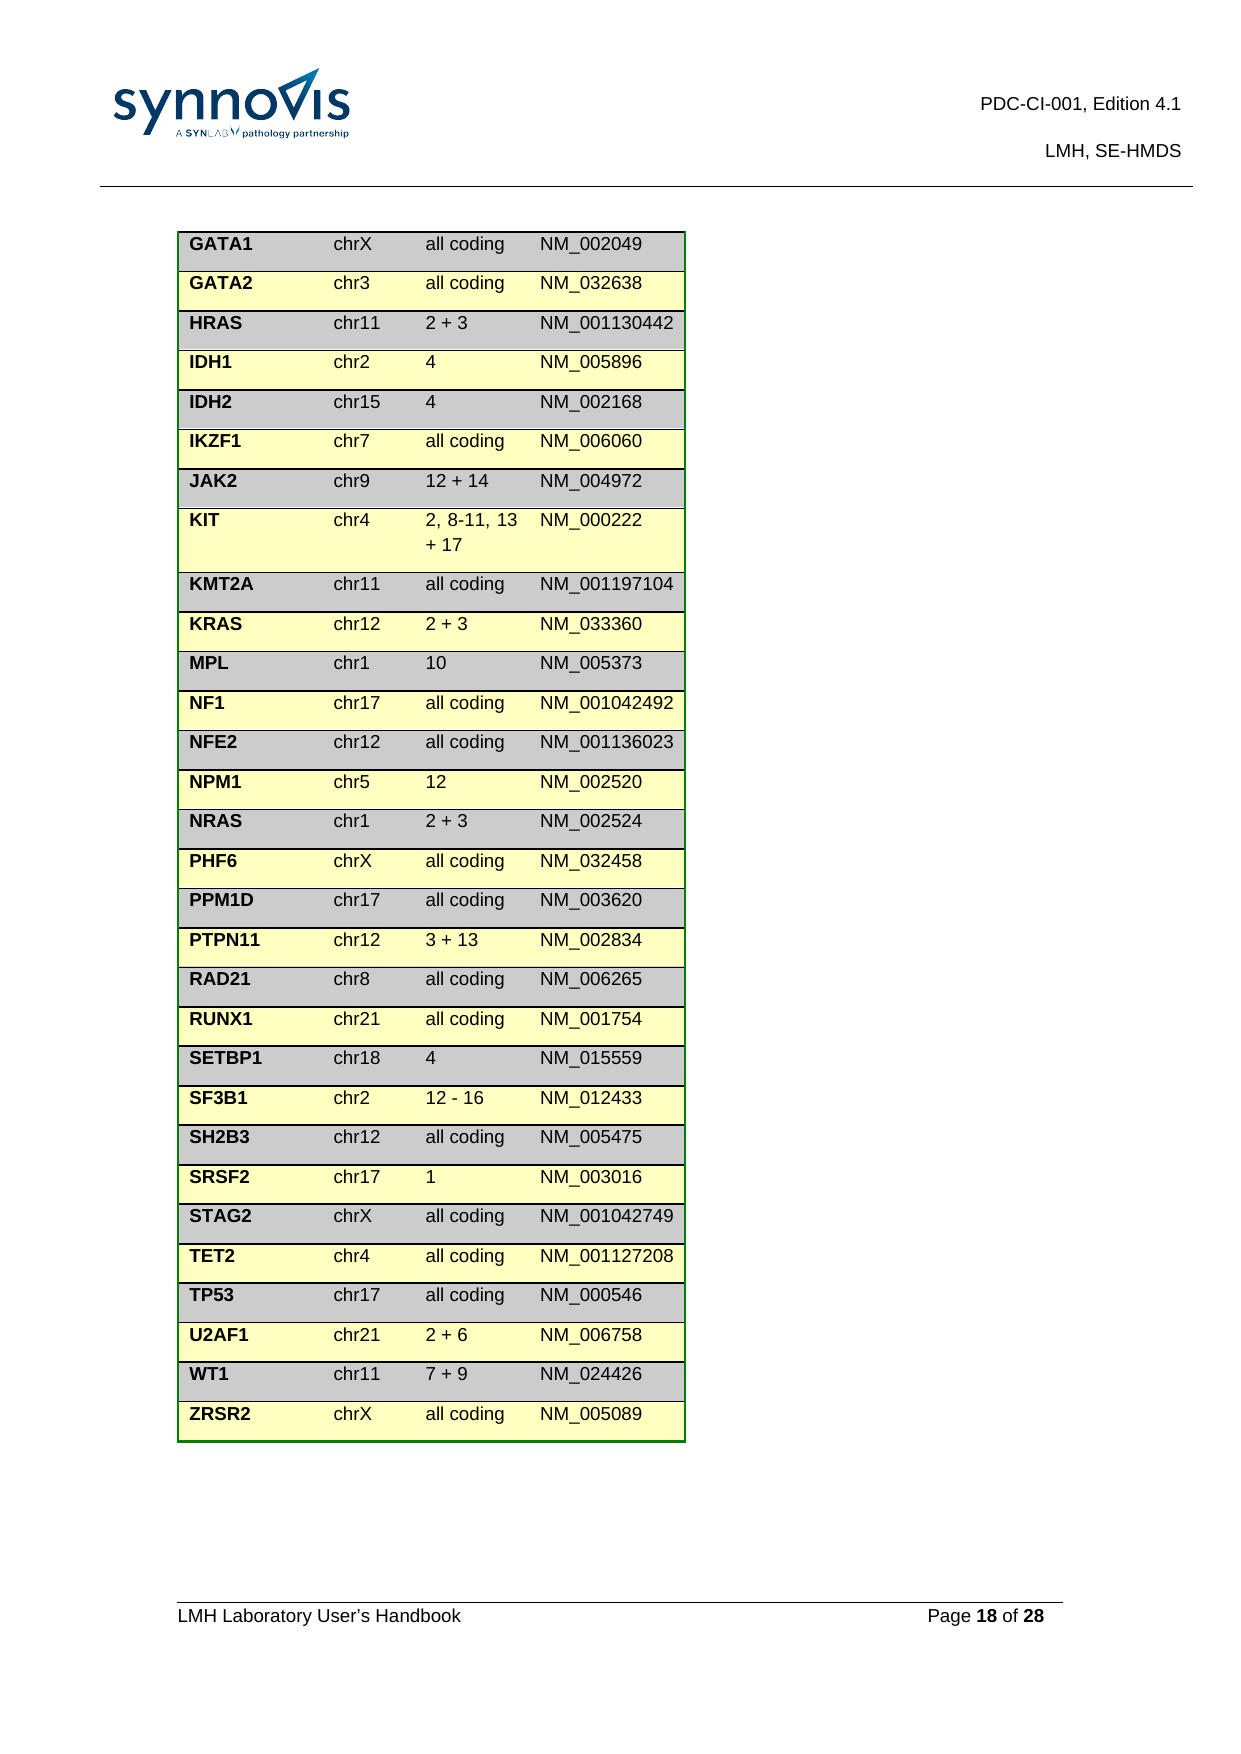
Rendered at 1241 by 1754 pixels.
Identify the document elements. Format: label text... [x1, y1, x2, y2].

table_cell NM_012433 [529, 1087, 684, 1124]
table_cell all coding [414, 233, 529, 271]
table_cell chr4 [322, 1245, 414, 1282]
table_cell all coding [414, 573, 529, 611]
table_cell chr12 [322, 731, 414, 769]
table_cell chr17 [322, 1166, 414, 1203]
table_cell 4 [414, 1047, 529, 1085]
table_cell 2, 8-11, 13 + 17 [414, 509, 529, 572]
table_cell 2 + 3 [414, 312, 529, 349]
table_cell NM_006265 [529, 968, 684, 1006]
table_cell SRSF2 [179, 1166, 322, 1203]
table_cell chr12 [322, 613, 414, 651]
table_cell NF1 [179, 692, 322, 729]
table_cell GATA2 [179, 272, 322, 310]
table_cell NM_001042749 [529, 1205, 684, 1243]
table_cell MPL [179, 652, 322, 690]
table_cell IDH1 [179, 351, 322, 389]
table_cell SF3B1 [179, 1087, 322, 1124]
table_cell JAK2 [179, 470, 322, 507]
table_cell SH2B3 [179, 1126, 322, 1164]
table_cell TP53 [179, 1284, 322, 1322]
table_cell chrX [322, 1402, 414, 1440]
table_cell chr9 [322, 470, 414, 507]
table_cell all coding [414, 968, 529, 1006]
table_cell NM_001197104 [529, 573, 684, 611]
table_cell all coding [414, 1402, 529, 1440]
table_cell 3 + 13 [414, 929, 529, 966]
table_cell all coding [414, 692, 529, 729]
table_cell chr11 [322, 1363, 414, 1401]
table_cell NRAS [179, 810, 322, 848]
table_cell chr11 [322, 573, 414, 611]
table_cell HRAS [179, 312, 322, 349]
table_cell chr12 [322, 1126, 414, 1164]
table_cell IDH2 [179, 391, 322, 428]
table_cell chr21 [322, 1323, 414, 1361]
table_cell NM_001130442 [529, 312, 684, 349]
table_cell all coding [414, 850, 529, 887]
table_cell chr12 [322, 929, 414, 966]
table_cell 1 [414, 1166, 529, 1203]
table_cell 2 + 6 [414, 1323, 529, 1361]
table_cell NM_002834 [529, 929, 684, 966]
table_cell PHF6 [179, 850, 322, 887]
table_cell all coding [414, 1205, 529, 1243]
table_cell TET2 [179, 1245, 322, 1282]
table_cell chr7 [322, 430, 414, 468]
table_cell SETBP1 [179, 1047, 322, 1085]
table_cell NM_006758 [529, 1323, 684, 1361]
table_cell chr18 [322, 1047, 414, 1085]
table_cell all coding [414, 731, 529, 769]
table_cell chr5 [322, 771, 414, 808]
table_cell NM_001042492 [529, 692, 684, 729]
table_cell chr17 [322, 692, 414, 729]
table_cell all coding [414, 272, 529, 310]
table_cell NM_003016 [529, 1166, 684, 1203]
table_cell KRAS [179, 613, 322, 651]
table_cell IKZF1 [179, 430, 322, 468]
table_cell chr15 [322, 391, 414, 428]
table_cell NM_001136023 [529, 731, 684, 769]
table_cell 12 [414, 771, 529, 808]
table_cell GATA1 [179, 233, 322, 271]
table_cell 7 + 9 [414, 1363, 529, 1401]
table_cell NM_002520 [529, 771, 684, 808]
table_cell chr2 [322, 1087, 414, 1124]
table_cell all coding [414, 1126, 529, 1164]
table_cell chr17 [322, 1284, 414, 1322]
table_cell NPM1 [179, 771, 322, 808]
table_cell NM_006060 [529, 430, 684, 468]
table_cell ZRSR2 [179, 1402, 322, 1440]
table_cell RAD21 [179, 968, 322, 1006]
table_cell all coding [414, 1245, 529, 1282]
table_cell 2 + 3 [414, 810, 529, 848]
table_cell NM_002168 [529, 391, 684, 428]
table_cell NFE2 [179, 731, 322, 769]
table_cell chrX [322, 1205, 414, 1243]
table_cell NM_002524 [529, 810, 684, 848]
table_cell chrX [322, 850, 414, 887]
table_cell KMT2A [179, 573, 322, 611]
table_cell all coding [414, 430, 529, 468]
table_cell NM_032638 [529, 272, 684, 310]
table_cell NM_001754 [529, 1008, 684, 1045]
table_cell chrX [322, 233, 414, 271]
table_cell PTPN11 [179, 929, 322, 966]
table_cell chr1 [322, 652, 414, 690]
table_cell NM_005896 [529, 351, 684, 389]
table_cell STAG2 [179, 1205, 322, 1243]
table_cell 2 + 3 [414, 613, 529, 651]
table_cell NM_004972 [529, 470, 684, 507]
table_cell all coding [414, 1284, 529, 1322]
table_cell chr4 [322, 509, 414, 572]
table_cell U2AF1 [179, 1323, 322, 1361]
table_cell 4 [414, 351, 529, 389]
table_cell chr1 [322, 810, 414, 848]
table_cell chr11 [322, 312, 414, 349]
table_cell NM_000222 [529, 509, 684, 572]
table_cell chr17 [322, 889, 414, 927]
table_cell PPM1D [179, 889, 322, 927]
table_cell 10 [414, 652, 529, 690]
table_cell NM_002049 [529, 233, 684, 271]
table_cell chr8 [322, 968, 414, 1006]
table_cell NM_000546 [529, 1284, 684, 1322]
table_cell NM_005373 [529, 652, 684, 690]
table_cell 4 [414, 391, 529, 428]
table_cell all coding [414, 1008, 529, 1045]
table_cell NM_003620 [529, 889, 684, 927]
table_cell chr3 [322, 272, 414, 310]
table_cell NM_024426 [529, 1363, 684, 1401]
table_cell RUNX1 [179, 1008, 322, 1045]
table_cell KIT [179, 509, 322, 572]
table_cell WT1 [179, 1363, 322, 1401]
table_cell NM_032458 [529, 850, 684, 887]
table_cell NM_015559 [529, 1047, 684, 1085]
table_cell NM_001127208 [529, 1245, 684, 1282]
table_cell all coding [414, 889, 529, 927]
table_cell chr2 [322, 351, 414, 389]
table_cell 12 - 16 [414, 1087, 529, 1124]
table_cell chr21 [322, 1008, 414, 1045]
table_cell NM_005475 [529, 1126, 684, 1164]
table_cell NM_033360 [529, 613, 684, 651]
table_cell 12 + 14 [414, 470, 529, 507]
table_cell NM_005089 [529, 1402, 684, 1440]
